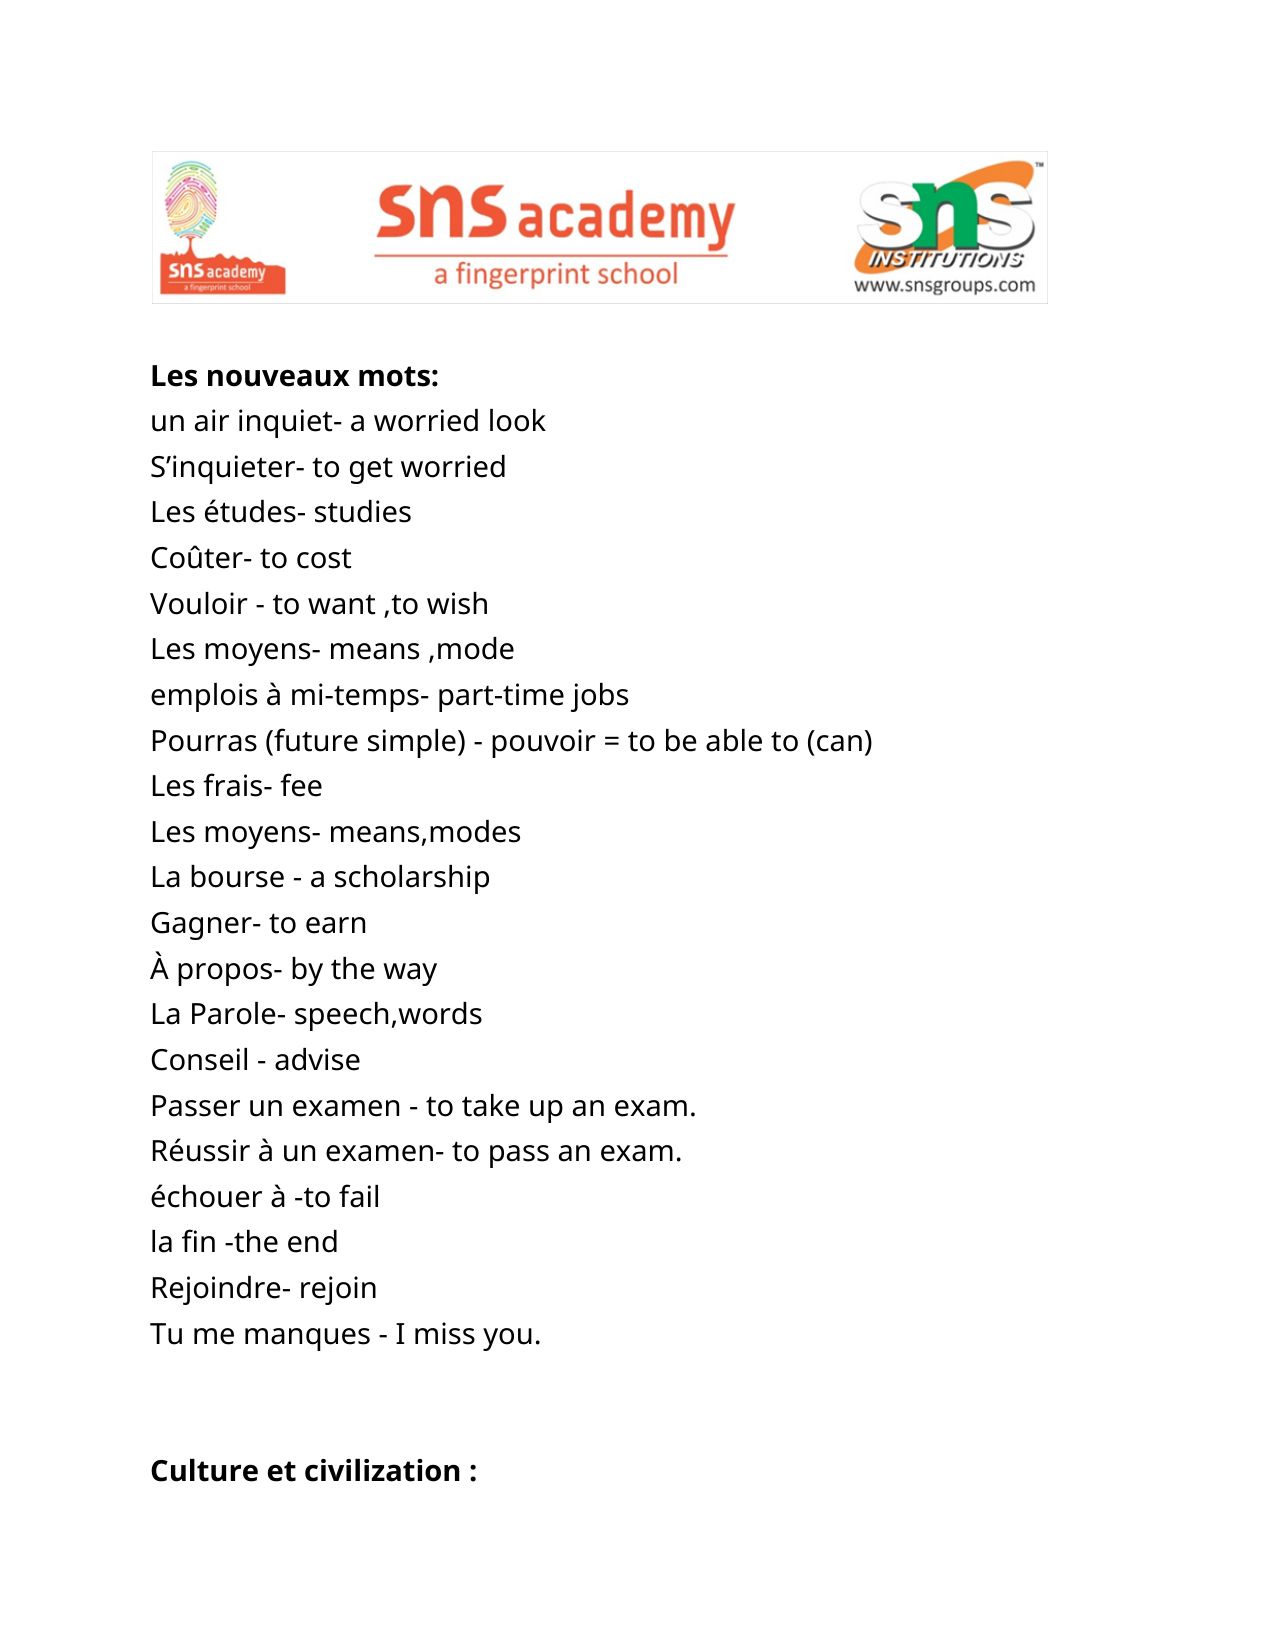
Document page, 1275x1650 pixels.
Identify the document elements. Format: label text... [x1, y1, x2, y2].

text À propos- by the way [150, 948, 1125, 988]
text Vouloir - to want ,to wish [150, 583, 1125, 623]
text un air inquiet- a worried look [150, 401, 1125, 440]
text Conseil - advise [150, 1039, 1125, 1079]
text Les frais- fee [150, 766, 1125, 805]
text La Parole- speech,words [150, 994, 1125, 1033]
text échouer à -to fail [150, 1176, 1125, 1216]
text Les moyens- means,modes [150, 811, 1125, 851]
text la fin -the end [150, 1222, 1125, 1261]
picture [150, 150, 1050, 306]
text Passer un examen - to take up an exam. [150, 1085, 1125, 1124]
text Culture et civilization : [150, 1450, 1125, 1489]
text Pourras (future simple) - pouvoir = to be able to (can) [150, 720, 1125, 759]
text emplois à mi-temps- part-time jobs [150, 674, 1125, 714]
text La bourse - a scholarship [150, 857, 1125, 896]
text Les moyens- means ,mode [150, 629, 1125, 668]
text Les études- studies [150, 492, 1125, 531]
text Les nouveaux mots: [150, 355, 1125, 394]
text Coûter- to cost [150, 537, 1125, 577]
text Réussir à un examen- to pass an exam. [150, 1131, 1125, 1170]
text S’inquieter- to get worried [150, 446, 1125, 486]
text Gagner- to earn [150, 902, 1125, 942]
text Tu me manques - I miss you. [150, 1313, 1125, 1353]
text Rejoindre- rejoin [150, 1267, 1125, 1307]
